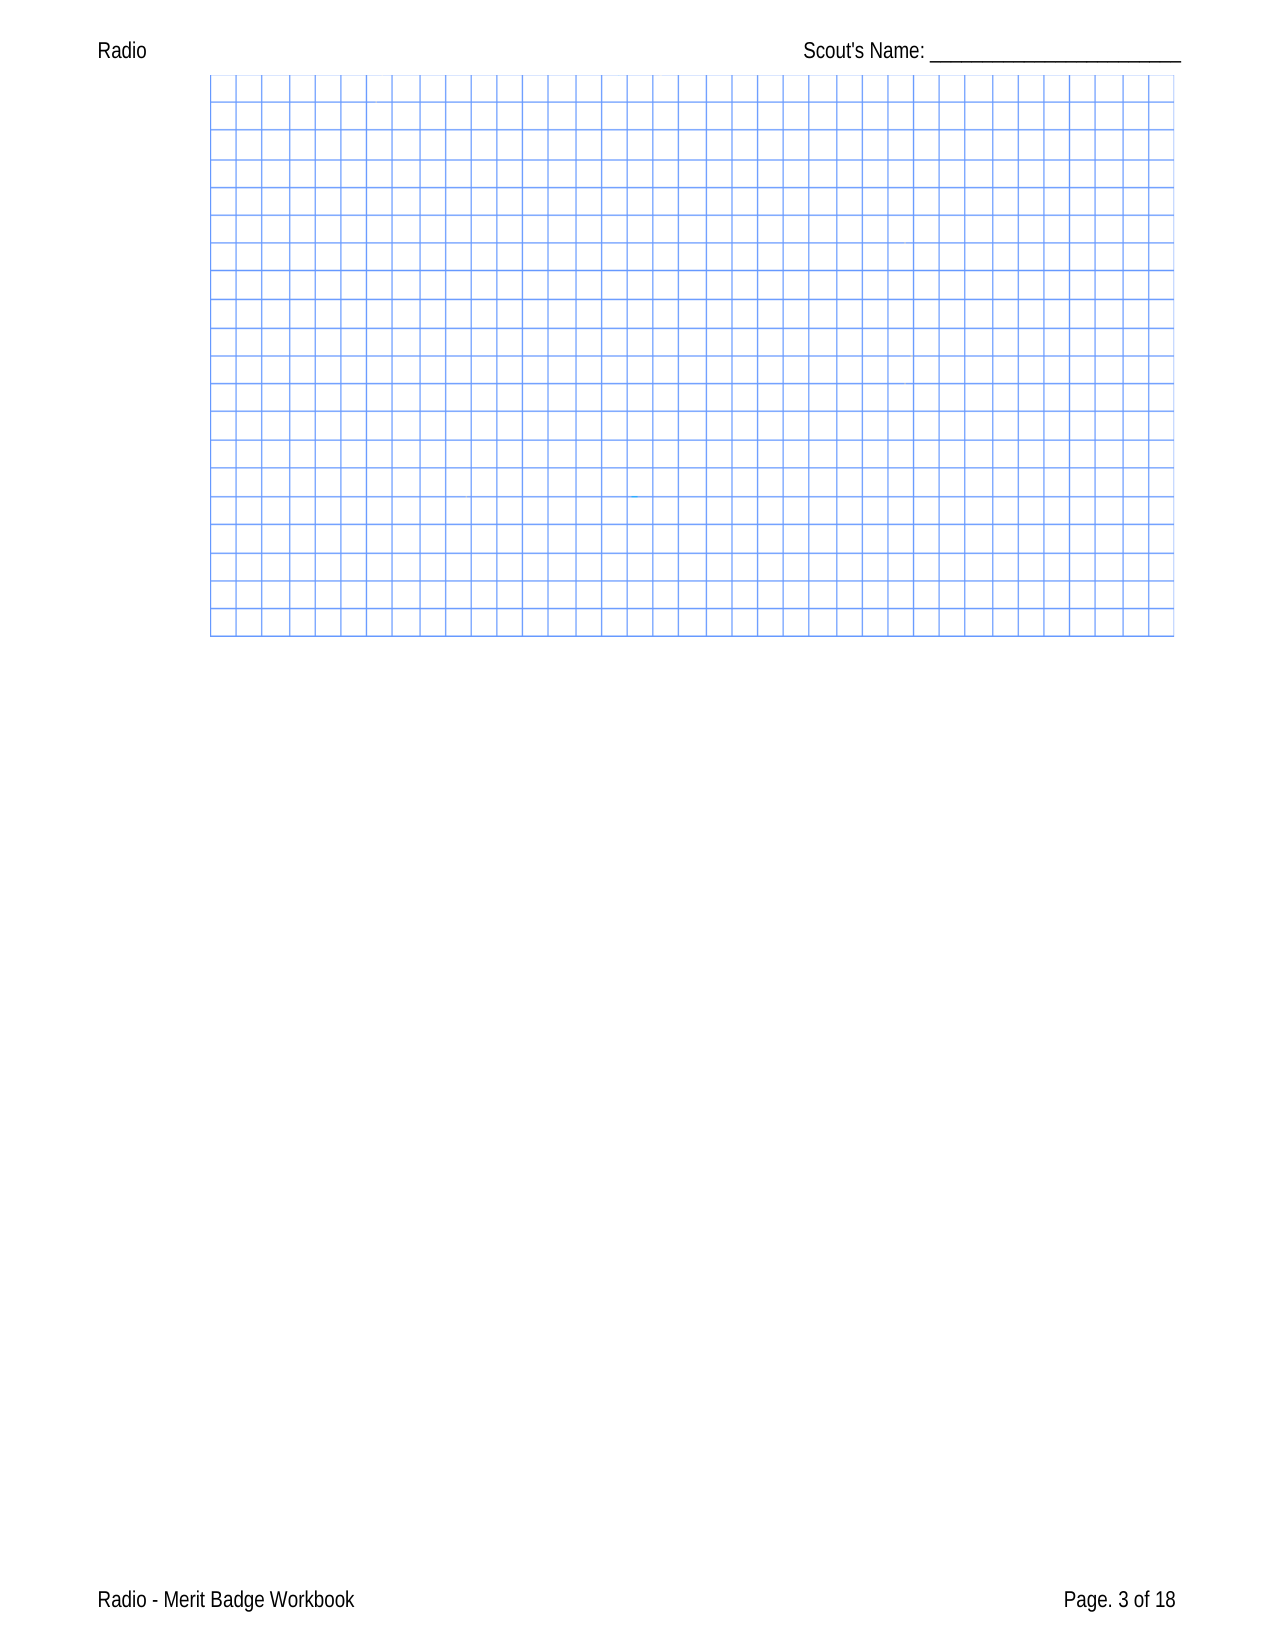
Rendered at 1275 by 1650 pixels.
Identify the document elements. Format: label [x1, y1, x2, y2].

picture [210, 75, 1175, 637]
